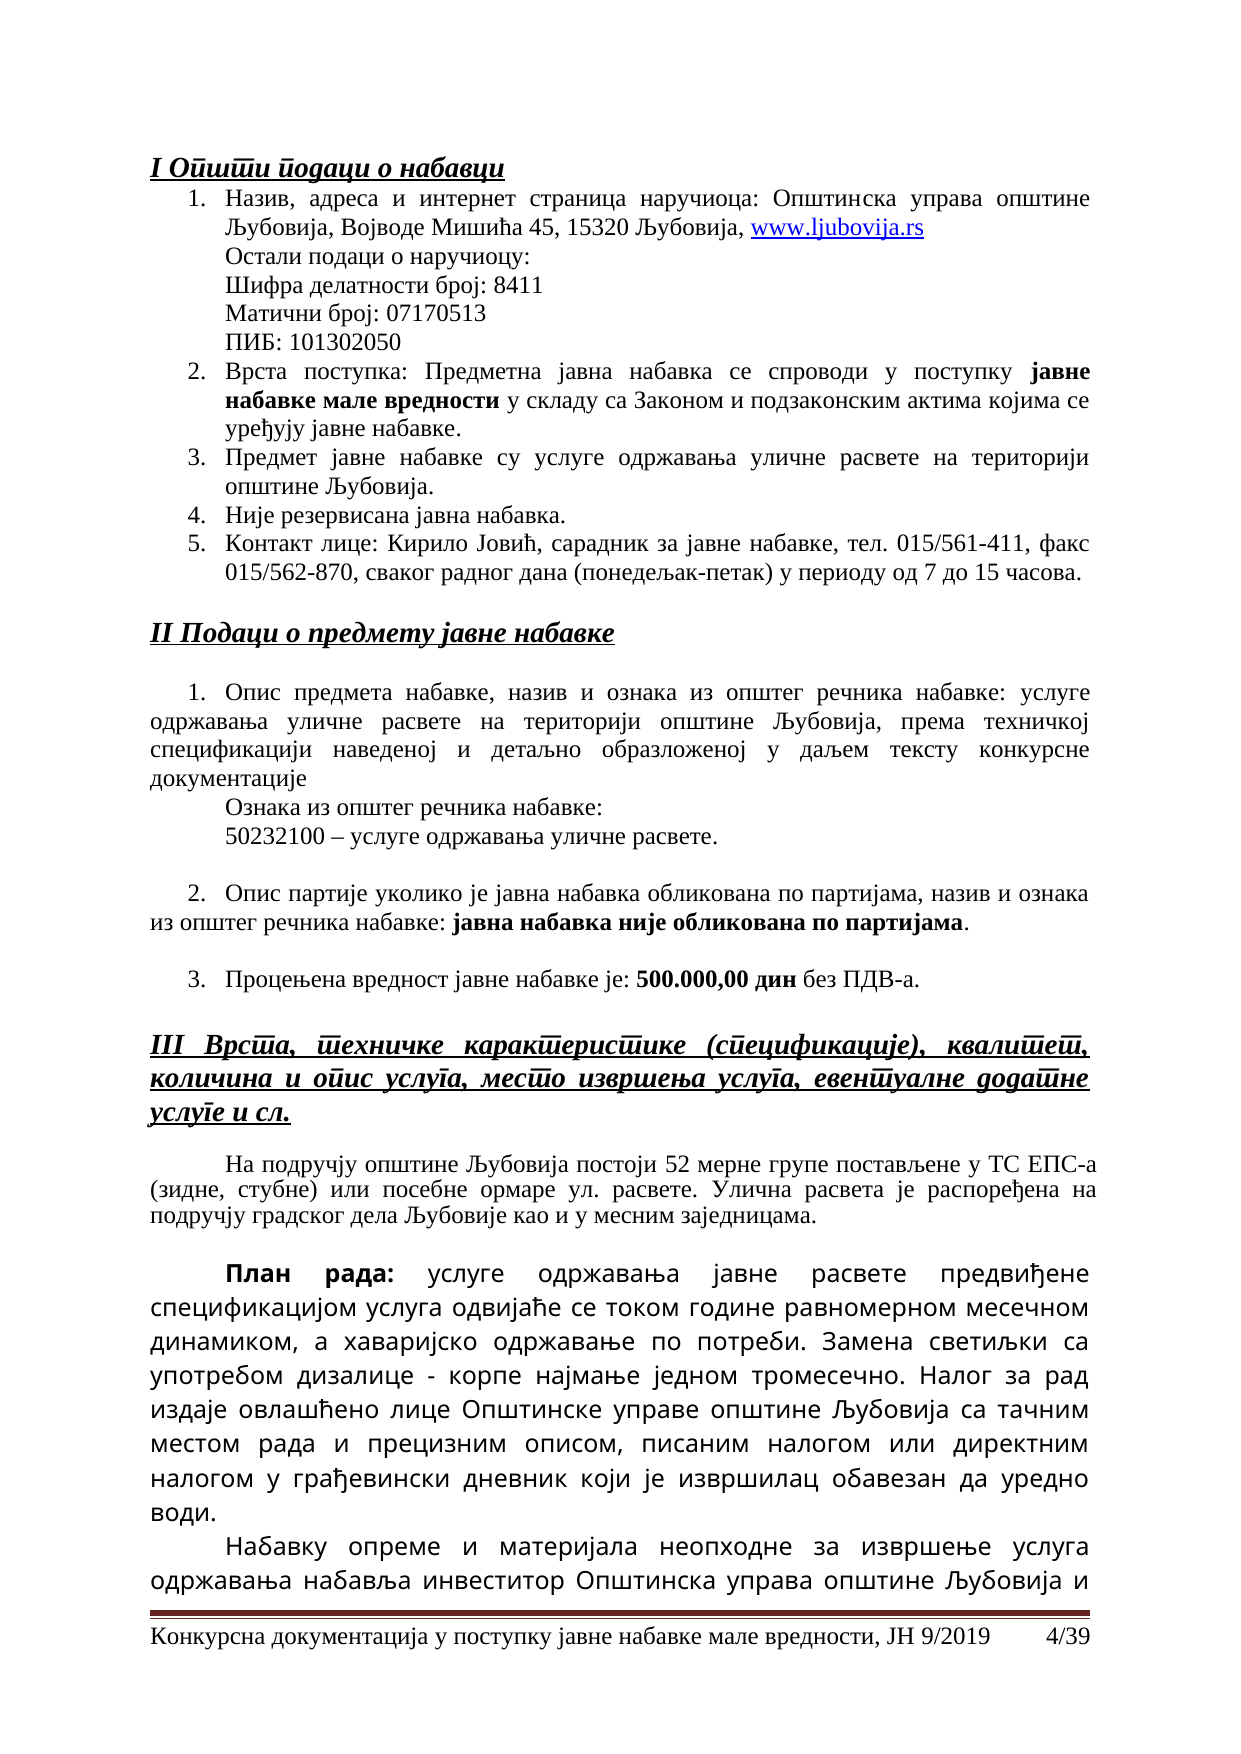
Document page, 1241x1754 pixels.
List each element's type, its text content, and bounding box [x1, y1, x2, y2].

text III Врста, техничке карактеристике (спецификације), квалитет, количина и опис услуга, место извршења услуга, евентуалне додатне услуге и сл. [150, 1058, 1090, 1089]
text ПИБ: 101302050 [150, 327, 1090, 356]
text III Врста, техничке карактеристике (спецификације), квалитет, количина и опис услуга, место извршења услуга, евентуалне додатне услуге и сл. [150, 1091, 1090, 1127]
text I Општи подаци о набавци [150, 150, 1090, 183]
text План рада: услуге одржавања јавне расвете предвиђене спецификацијом услуга одвијаће се током године равномерном месечном динамиком, а хаваријско одржавање по потреби. Замена светиљки са употребом дизалице - корпе најмање једном тромесечно. Налог за рад издаје овлашћено лице Општинске управе општине Љубовија са тачним местом рада и прецизним описом, писаним налогом или директним налогом у грађевински дневник који је извршилац обавезан да уредно води. [150, 1256, 1090, 1528]
text 50232100 – услуге одржавања уличне расвете. [150, 821, 1090, 849]
text III Врста, техничке карактеристике (спецификације), квалитет, количина и опис услуга, место извршења услуга, евентуалне додатне услуге и сл. [150, 1027, 1090, 1056]
list Назив, адреса и интернет страница наручиоца: Општинска управа општине Љубовија, Војводе Мишића 45, 15320 Љубовија, www.ljubovija.rs [187, 183, 1090, 241]
list Није резервисана јавна набавка. [187, 500, 1090, 528]
list Процењена вредност јавне набавке је: 500.000,00 дин без ПДВ-а. [187, 964, 1090, 993]
text Шифра делатности број: 8411 [150, 270, 1090, 298]
list Остали подаци о наручиоцу: [225, 241, 1090, 270]
list Опис предмета набавке, назив и ознака из општег речника набавке: услуге одржавања уличне расвете на територији општине Љубовија, према техничкој спецификацији наведеној и детаљно образложеној у даљем тексту конкурсне документације [150, 677, 1090, 792]
list Предмет јавне набавке су услуге одржавања уличне расвете на територији општине Љубовија. [187, 442, 1090, 500]
list Опис партије уколико је јавна набавка обликована по партијама, назив и ознака из oпштег речника набавке: jавна набавка није обликована по партијама. [150, 878, 1090, 936]
text Матични број: 07170513 [150, 298, 1090, 327]
list Врста поступка: Предметна јавна набавка се спроводи у поступку јавне набавке мале вредности у складу са Законом и подзаконским актима којима се уређују јавне набавке. [187, 356, 1090, 442]
text II Подаци о предмету јавне набавке [150, 615, 1090, 648]
text На подручју општине Љубовија постоји 52 мернe групe постављенe у ТС ЕПС-а (зидне, стубне) или посебне ормаре ул. расвете. Улична расвета је распоређена на подручју градског дела Љубовије као и у месним заједницама. [150, 1153, 1097, 1228]
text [150, 1528, 1090, 1596]
list Контакт лице: Кирило Јовић, сарадник за јавне набавке, тел. 015/561-411, факс 015/562-870, сваког радног дана (понедељак-петак) у периоду од 7 до 15 часова. [187, 528, 1090, 586]
text Ознака из општег речника набавке: [150, 792, 1090, 821]
